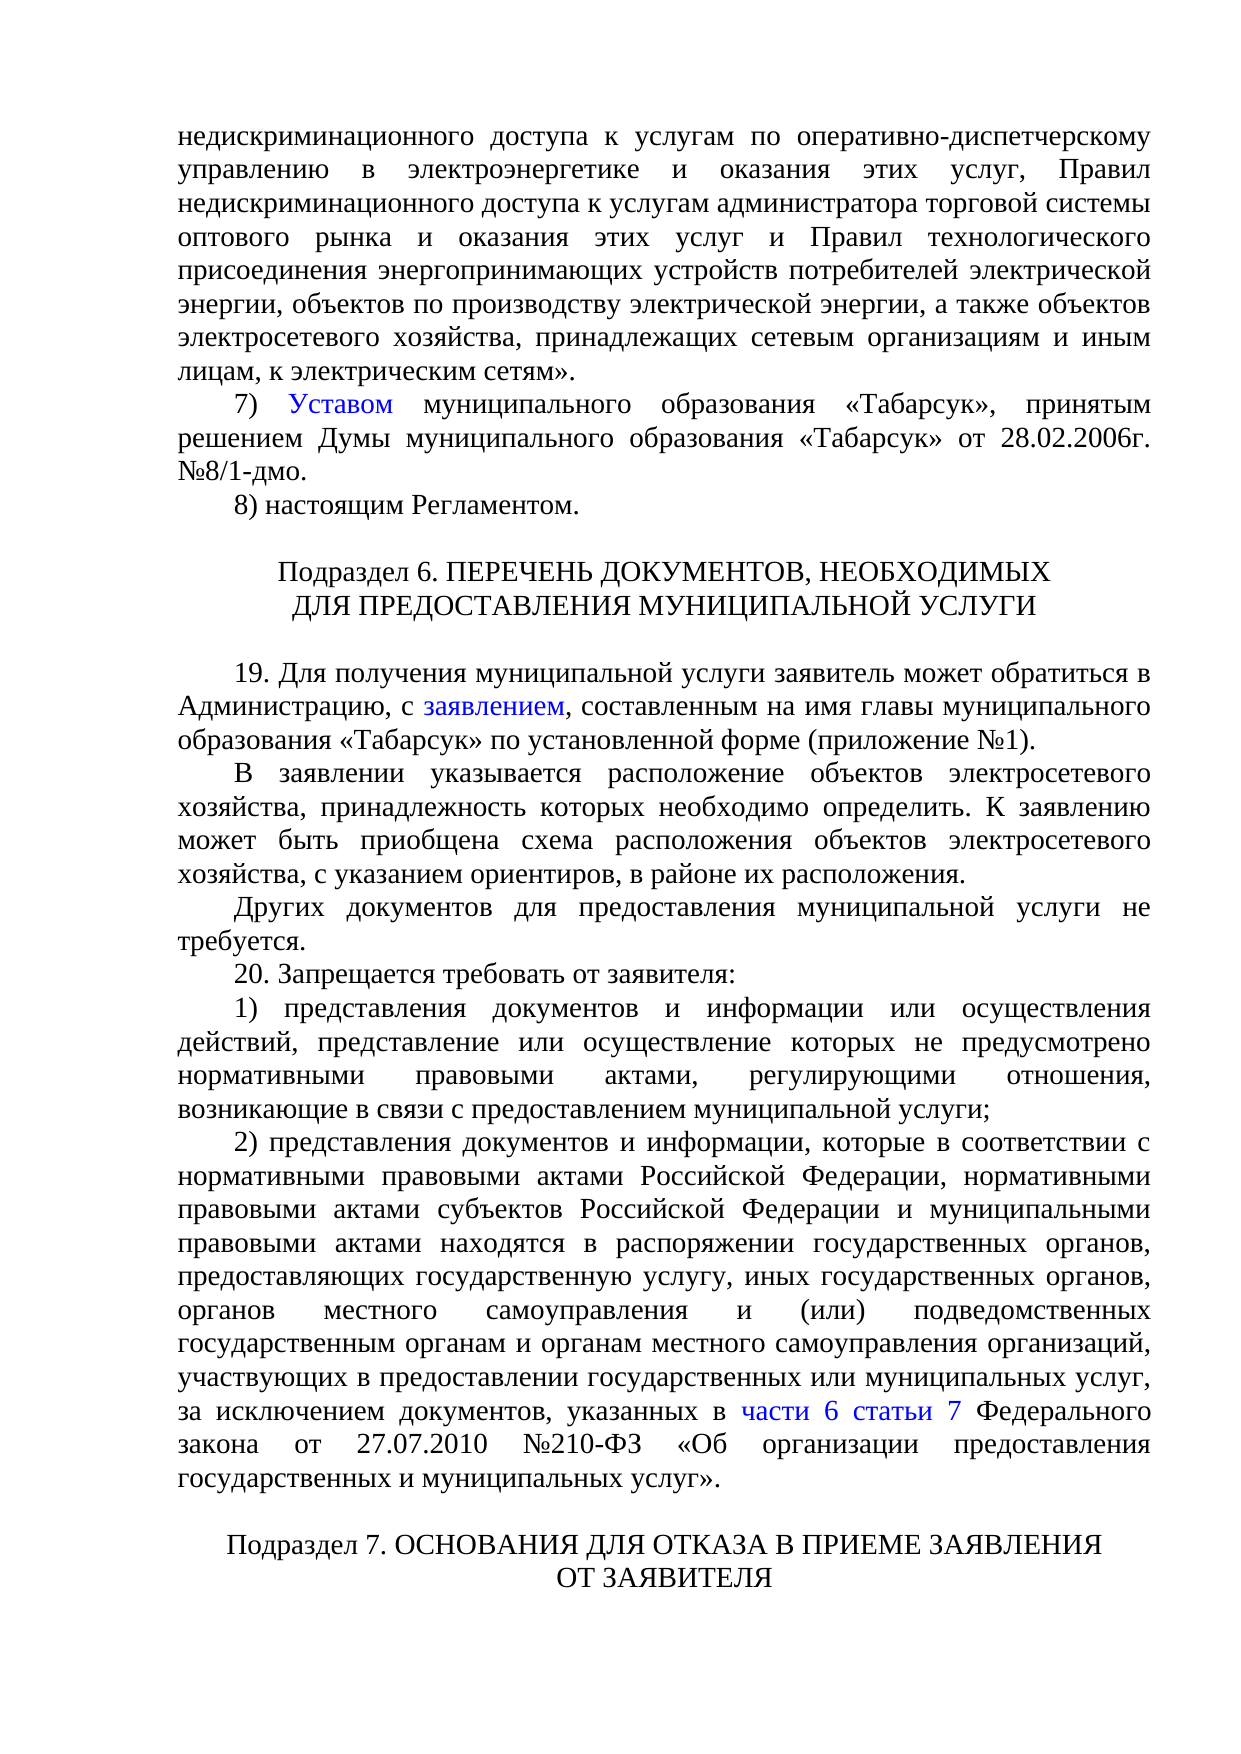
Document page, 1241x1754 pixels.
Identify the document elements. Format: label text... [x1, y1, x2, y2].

text В заявлении указывается расположение объектов электросетевого хозяйства, принадлежность которых необходимо определить. К заявлению может быть приобщена схема расположения объектов электросетевого хозяйства, с указанием ориентиров, в районе их расположения. [177, 755, 1152, 889]
text Подраздел 6. ПЕРЕЧЕНЬ ДОКУМЕНТОВ, НЕОБХОДИМЫХ [177, 554, 1152, 588]
text 8) настоящим Регламентом. [177, 487, 1152, 521]
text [177, 118, 1152, 386]
text 19. Для получения муниципальной услуги заявитель может обратиться в Администрацию, с заявлением, составленным на имя главы муниципального образования «Табарсук» по установленной форме (приложение №1). [177, 655, 1152, 755]
text ОТ ЗАЯВИТЕЛЯ [177, 1560, 1152, 1594]
text ДЛЯ ПРЕДОСТАВЛЕНИЯ МУНИЦИПАЛЬНОЙ УСЛУГИ [177, 588, 1152, 621]
text 1) представления документов и информации или осуществления действий, представление или осуществление которых не предусмотрено нормативными правовыми актами, регулирующими отношения, возникающие в связи с предоставлением муниципальной услуги; [177, 990, 1152, 1124]
text 7) Уставом муниципального образования «Табарсук», принятым решением Думы муниципального образования «Табарсук» от 28.02.2006г. №8/1-дмо. [177, 386, 1152, 487]
text 2) представления документов и информации, которые в соответствии с нормативными правовыми актами Российской Федерации, нормативными правовыми актами субъектов Российской Федерации и муниципальными правовыми актами находятся в распоряжении государственных органов, предоставляющих государственную услугу, иных государственных органов, органов местного самоуправления и (или) подведомственных государственным органам и органам местного самоуправления организаций, участвующих в предоставлении государственных или муниципальных услуг, за исключением документов, указанных в части 6 статьи 7 Федерального закона от 27.07.2010 №210-ФЗ «Об организации предоставления государственных и муниципальных услуг». [177, 1124, 1152, 1493]
text 20. Запрещается требовать от заявителя: [177, 957, 1152, 990]
text Подраздел 7. ОСНОВАНИЯ ДЛЯ ОТКАЗА В ПРИЕМЕ ЗАЯВЛЕНИЯ [177, 1527, 1152, 1560]
text Других документов для предоставления муниципальной услуги не требуется. [177, 889, 1152, 957]
